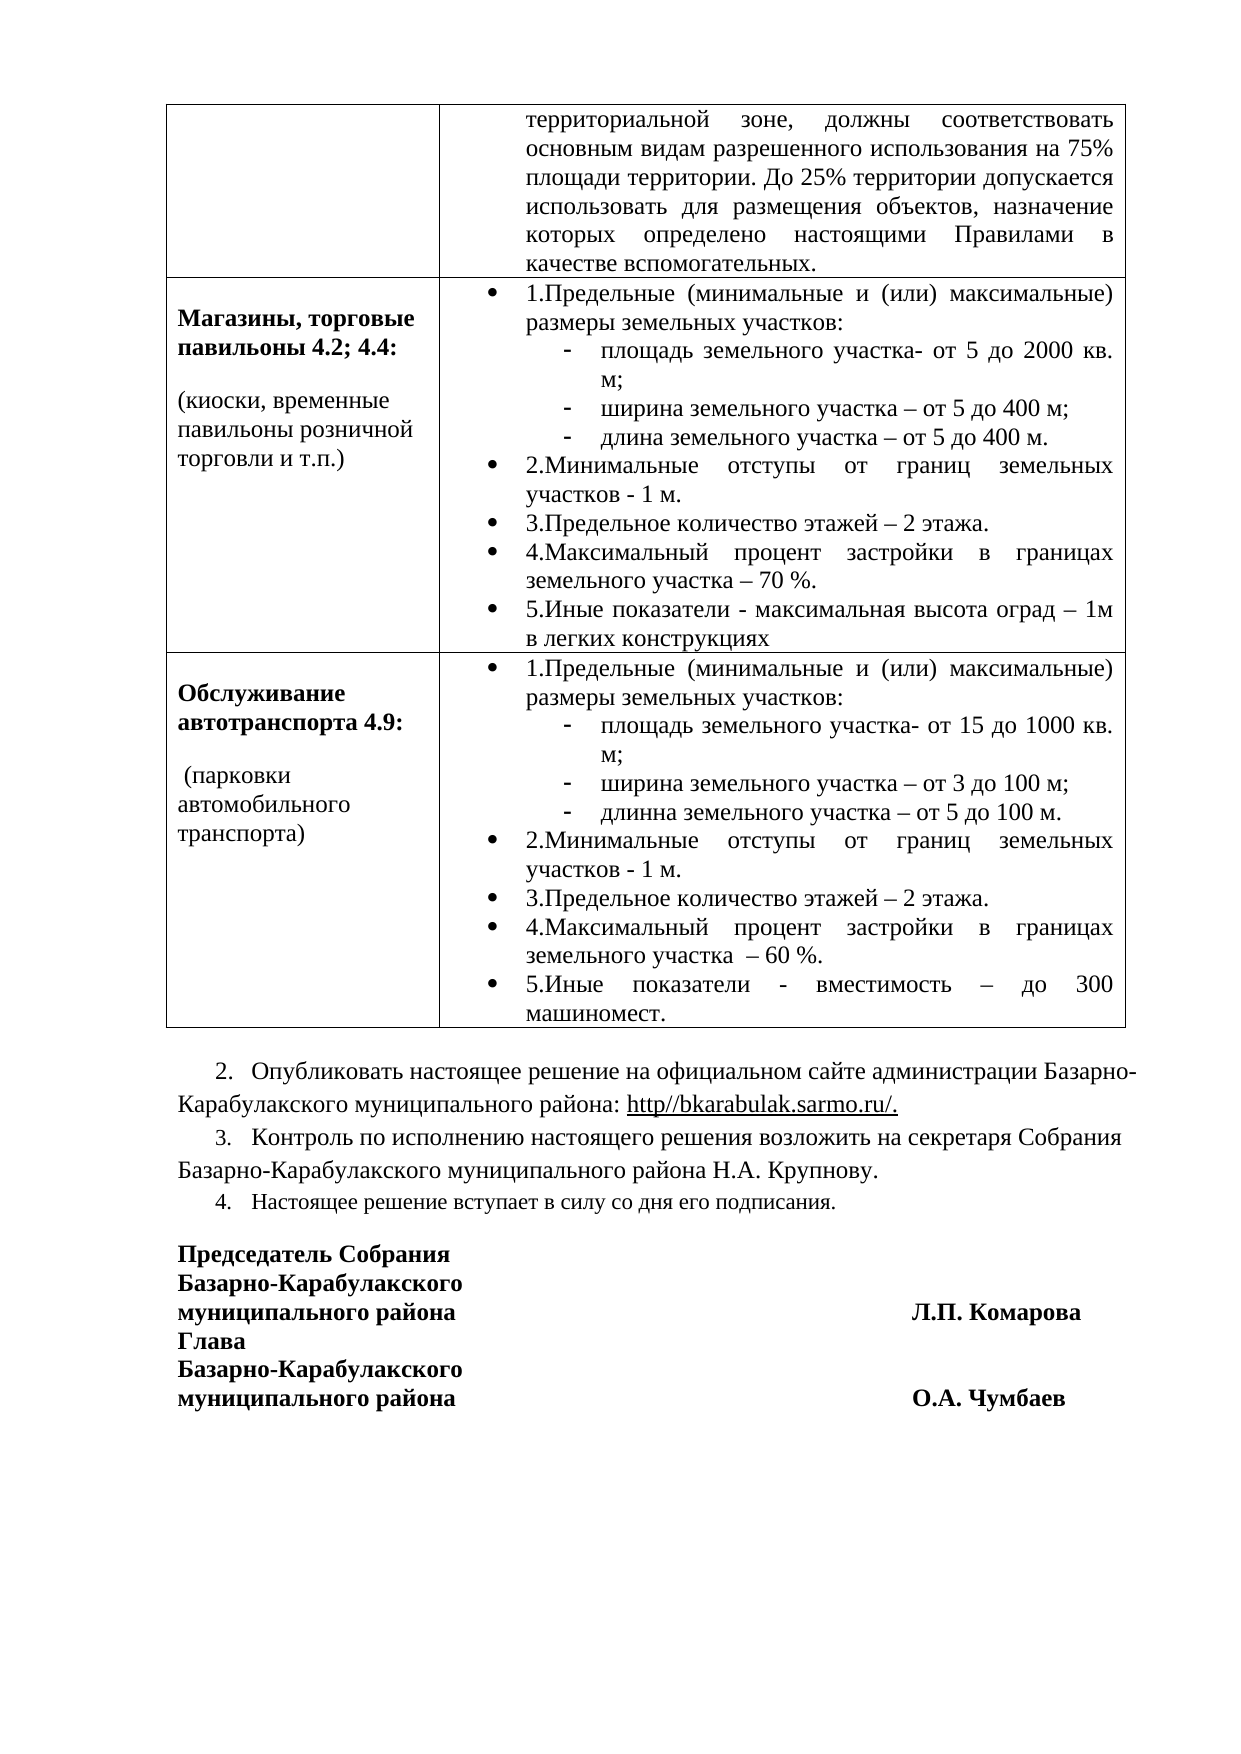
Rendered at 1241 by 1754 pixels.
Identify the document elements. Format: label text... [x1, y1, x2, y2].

table_cell Обслуживание автотранспорта 4.9: (парковки автомобильного транспорта) [167, 653, 439, 1027]
text муниципального района Л.П. Комарова [177, 1297, 1152, 1326]
list Опубликовать настоящее решение на официальном сайте администрации Базарно-Карабулакского муниципального района: http//bkarabulak.sarmo.ru/. [177, 1056, 1152, 1118]
text муниципального района О.А. Чумбаев [177, 1383, 1152, 1412]
table_cell Магазины, торговые павильоны 4.2; 4.4: (киоски, временные павильоны розничной торговли и т.п.) [167, 278, 439, 652]
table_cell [440, 105, 1125, 277]
text Глава [177, 1326, 1152, 1354]
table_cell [167, 105, 439, 277]
list Настоящее решение вступает в силу со дня его подписания. [177, 1188, 1152, 1215]
text Базарно-Карабулакского [177, 1268, 1152, 1297]
table_cell 1.Предельные (минимальные и (или) максимальные) размеры земельных участков: площадь земельного участка- от 5 до 2000 кв. м; ширина земельного участка – от 5 до 400 м; длина земельного участка – от 5 до 400 м. 2.Минимальные отступы от границ земельных участков - 1 м. 3.Предельное количество этажей – 2 этажа. 4.Максимальный процент застройки в границах земельного участка – 70 %. 5.Иные показатели - максимальная высота оград – 1м в легких конструкциях [440, 278, 1125, 652]
text Председатель Собрания [177, 1239, 1152, 1268]
table_cell 1.Предельные (минимальные и (или) максимальные) размеры земельных участков: площадь земельного участка- от 15 до 1000 кв. м; ширина земельного участка – от 3 до 100 м; длинна земельного участка – от 5 до 100 м. 2.Минимальные отступы от границ земельных участков - 1 м. 3.Предельное количество этажей – 2 этажа. 4.Максимальный процент застройки в границах земельного участка – 60 %. 5.Иные показатели - вместимость – до 300 машиномест. [440, 653, 1125, 1027]
text Базарно-Карабулакского [177, 1354, 1152, 1383]
list Контроль по исполнению настоящего решения возложить на секретаря Собрания Базарно-Карабулакского муниципального района Н.А. Крупнову. [177, 1122, 1152, 1184]
